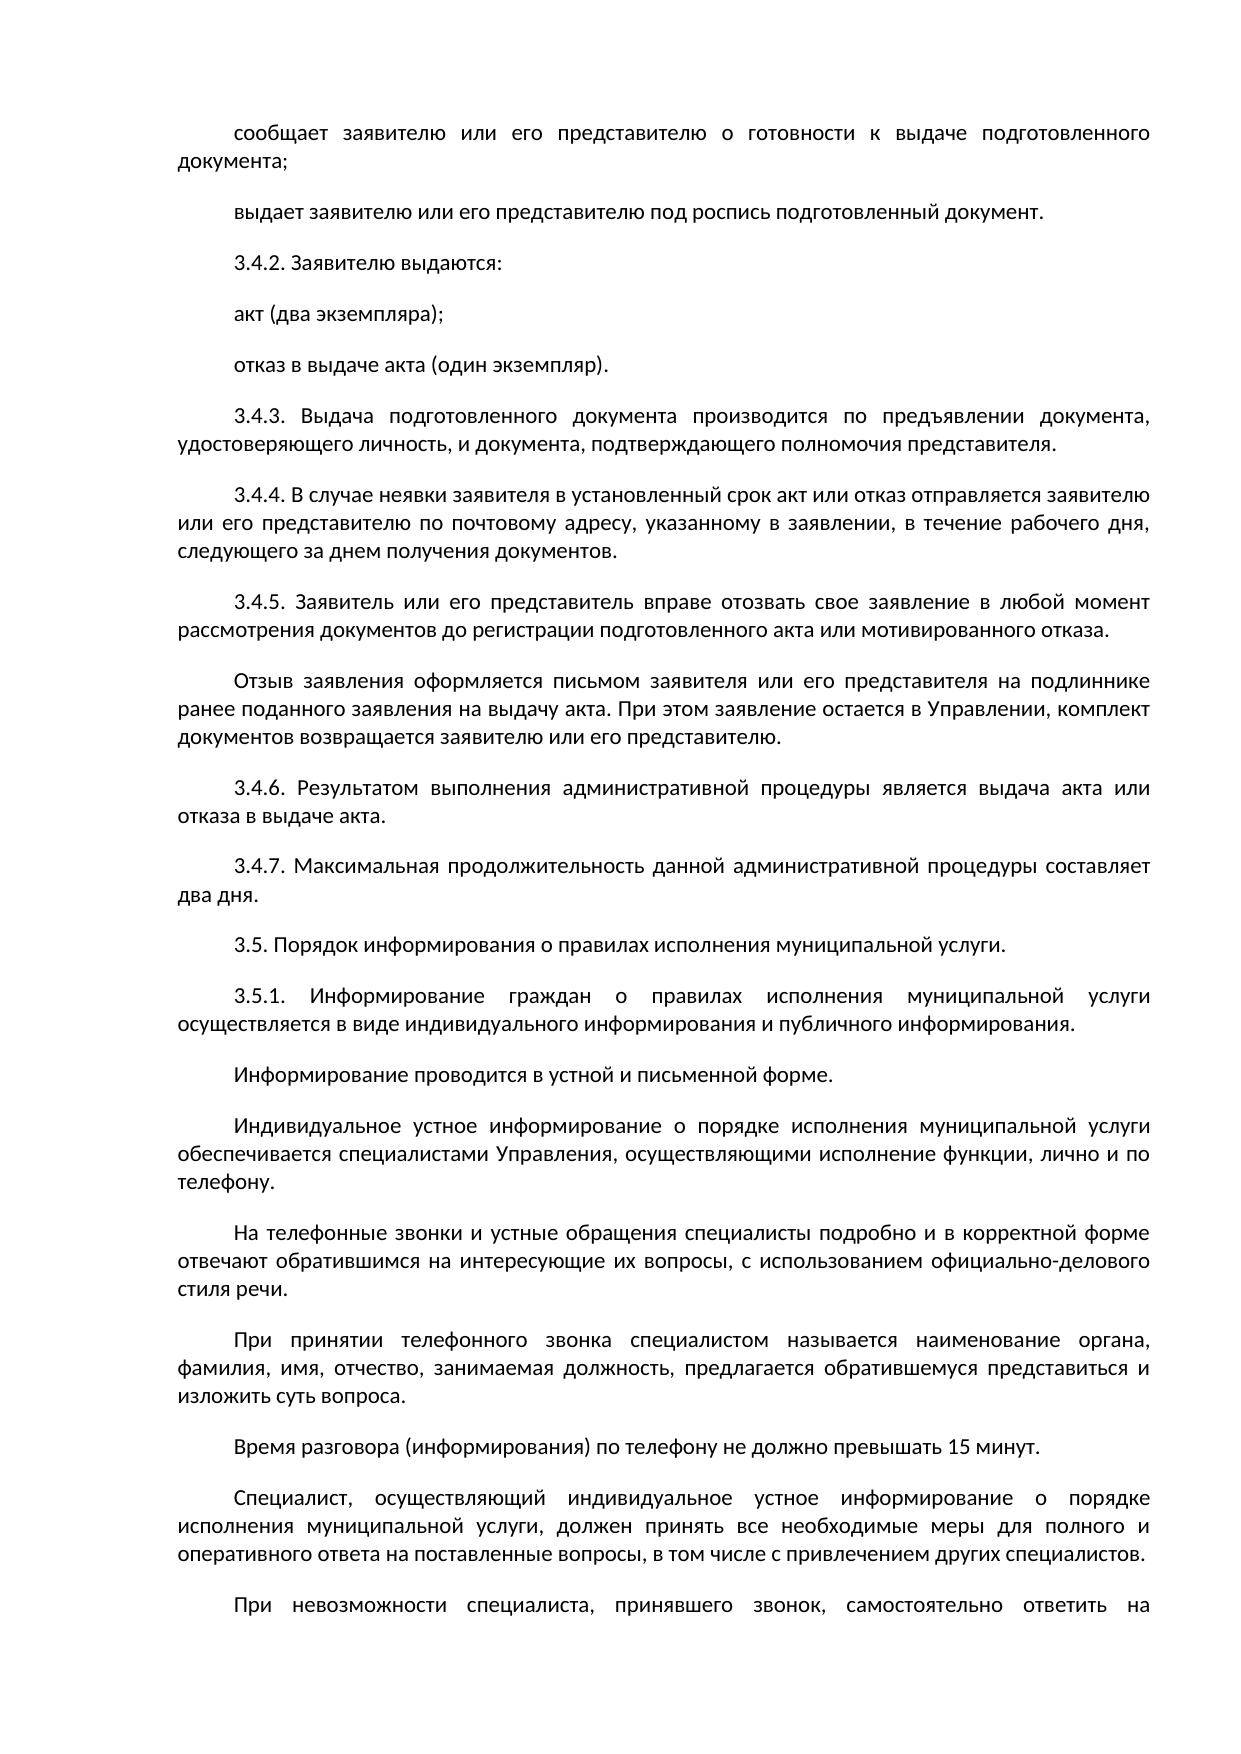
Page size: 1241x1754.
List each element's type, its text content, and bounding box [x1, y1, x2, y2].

text Информирование проводится в устной и письменной форме. [177, 1061, 1152, 1088]
text Индивидуальное устное информирование о порядке исполнения муниципальной услуги обеспечивается специалистами Управления, осуществляющими исполнение функции, лично и по телефону. [177, 1111, 1152, 1196]
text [177, 1590, 1152, 1618]
text акт (два экземпляра); [177, 299, 1152, 327]
text Специалист, осуществляющий индивидуальное устное информирование о порядке исполнения муниципальной услуги, должен принять все необходимые меры для полного и оперативного ответа на поставленные вопросы, в том числе с привлечением других специалистов. [177, 1483, 1152, 1567]
text отказ в выдаче акта (один экземпляр). [177, 350, 1152, 378]
text 3.5.1. Информирование граждан о правилах исполнения муниципальной услуги осуществляется в виде индивидуального информирования и публичного информирования. [177, 982, 1152, 1038]
text 3.5. Порядок информирования о правилах исполнения муниципальной услуги. [177, 931, 1152, 959]
text 3.4.3. Выдача подготовленного документа производится по предъявлении документа, удостоверяющего личность, и документа, подтверждающего полномочия представителя. [177, 401, 1152, 457]
text 3.4.5. Заявитель или его представитель вправе отозвать свое заявление в любой момент рассмотрения документов до регистрации подготовленного акта или мотивированного отказа. [177, 587, 1152, 643]
text выдает заявителю или его представителю под роспись подготовленный документ. [177, 197, 1152, 225]
text 3.4.7. Максимальная продолжительность данной административной процедуры составляет два дня. [177, 852, 1152, 908]
text 3.4.4. В случае неявки заявителя в установленный срок акт или отказ отправляется заявителю или его представителю по почтовому адресу, указанному в заявлении, в течение рабочего дня, следующего за днем получения документов. [177, 480, 1152, 564]
text Время разговора (информирования) по телефону не должно превышать 15 минут. [177, 1432, 1152, 1460]
text Отзыв заявления оформляется письмом заявителя или его представителя на подлиннике ранее поданного заявления на выдачу акта. При этом заявление остается в Управлении, комплект документов возвращается заявителю или его представителю. [177, 666, 1152, 750]
text При принятии телефонного звонка специалистом называется наименование органа, фамилия, имя, отчество, занимаемая должность, предлагается обратившемуся представиться и изложить суть вопроса. [177, 1325, 1152, 1409]
text 3.4.2. Заявителю выдаются: [177, 248, 1152, 276]
text сообщает заявителю или его представителю о готовности к выдаче подготовленного документа; [177, 118, 1152, 174]
text 3.4.6. Результатом выполнения административной процедуры является выдача акта или отказа в выдаче акта. [177, 773, 1152, 829]
text На телефонные звонки и устные обращения специалисты подробно и в корректной форме отвечают обратившимся на интересующие их вопросы, с использованием официально-делового стиля речи. [177, 1218, 1152, 1302]
